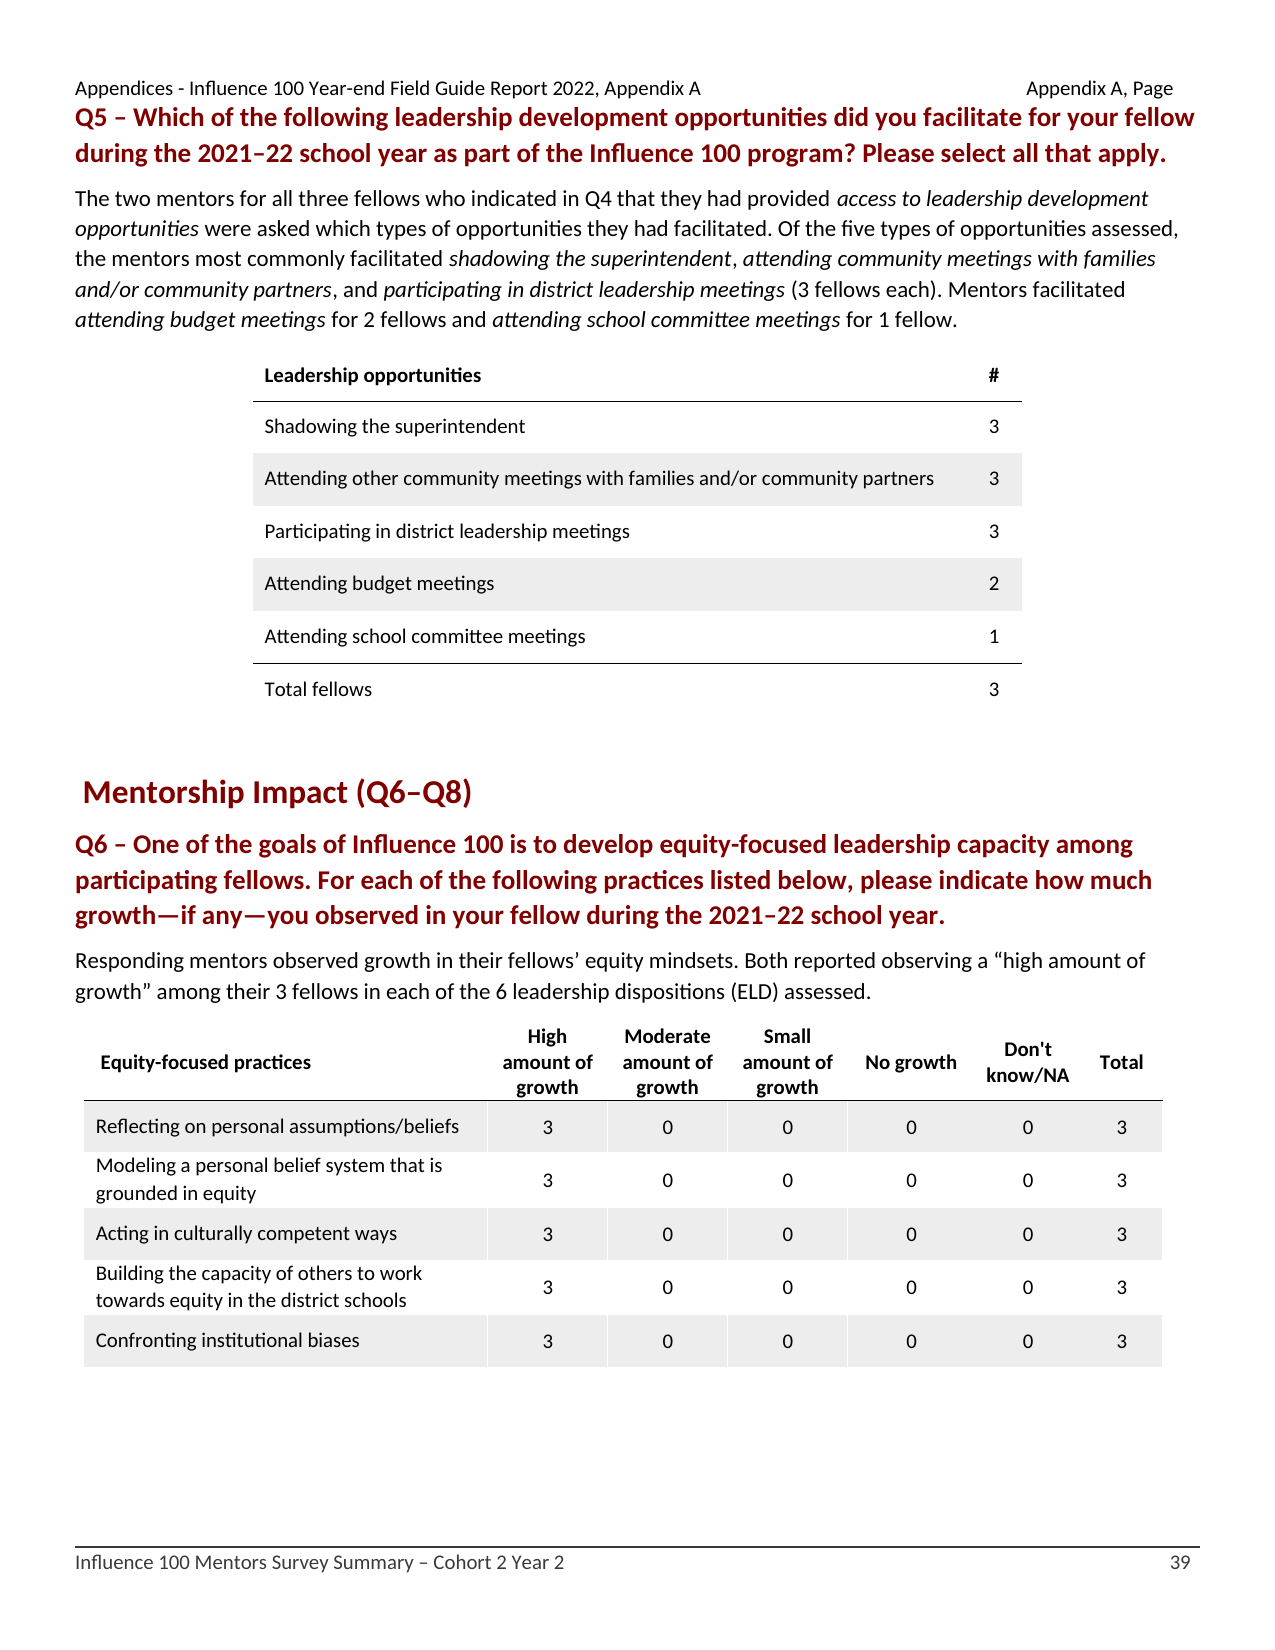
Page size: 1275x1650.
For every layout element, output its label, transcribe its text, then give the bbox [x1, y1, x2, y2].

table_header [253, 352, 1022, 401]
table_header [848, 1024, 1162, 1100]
subtitle Mentorship Impact (Q6–Q8) [75, 771, 1200, 812]
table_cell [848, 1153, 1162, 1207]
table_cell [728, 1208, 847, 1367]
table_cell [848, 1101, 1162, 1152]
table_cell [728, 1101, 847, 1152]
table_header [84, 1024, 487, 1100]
text The two mentors for all three fellows who indicated in Q4 that they had provided access to leadership development opportunities were asked which types of opportunities they had facilitated. Of the five types of opportunities assessed, the mentors most commonly facilitated shadowing the superintendent, attending community meetings with families and/or community partners, and participating in district leadership meetings (3 fellows each). Mentors facilitated attending budget meetings for 2 fellows and attending school committee meetings for 1 fellow. [75, 184, 1200, 333]
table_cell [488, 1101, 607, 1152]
text Responding mentors observed growth in their fellows’ equity mindsets. Both reported observing a “high amount of growth” among their 3 fellows in each of the 6 leadership dispositions (ELD) assessed. [75, 947, 1200, 1005]
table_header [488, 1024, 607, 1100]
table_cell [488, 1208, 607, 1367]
subtitle Q6 – One of the goals of Influence 100 is to develop equity-focused leadership capacity among participating fellows. For each of the following practices listed below, please indicate how much growth—if any—you observed in your fellow during the 2021–22 school year. [75, 827, 1200, 932]
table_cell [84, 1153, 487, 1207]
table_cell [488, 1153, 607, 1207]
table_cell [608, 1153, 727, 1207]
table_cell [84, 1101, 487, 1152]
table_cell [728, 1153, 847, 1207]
subtitle Q5 – Which of the following leadership development opportunities did you facilitate for your fellow during the 2021–22 school year as part of the Influence 100 program? Please select all that apply. [75, 100, 1200, 169]
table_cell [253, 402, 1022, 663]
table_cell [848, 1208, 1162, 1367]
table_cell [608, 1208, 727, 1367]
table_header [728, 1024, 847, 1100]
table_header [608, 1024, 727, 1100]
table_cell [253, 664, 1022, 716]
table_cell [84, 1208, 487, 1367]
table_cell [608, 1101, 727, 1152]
